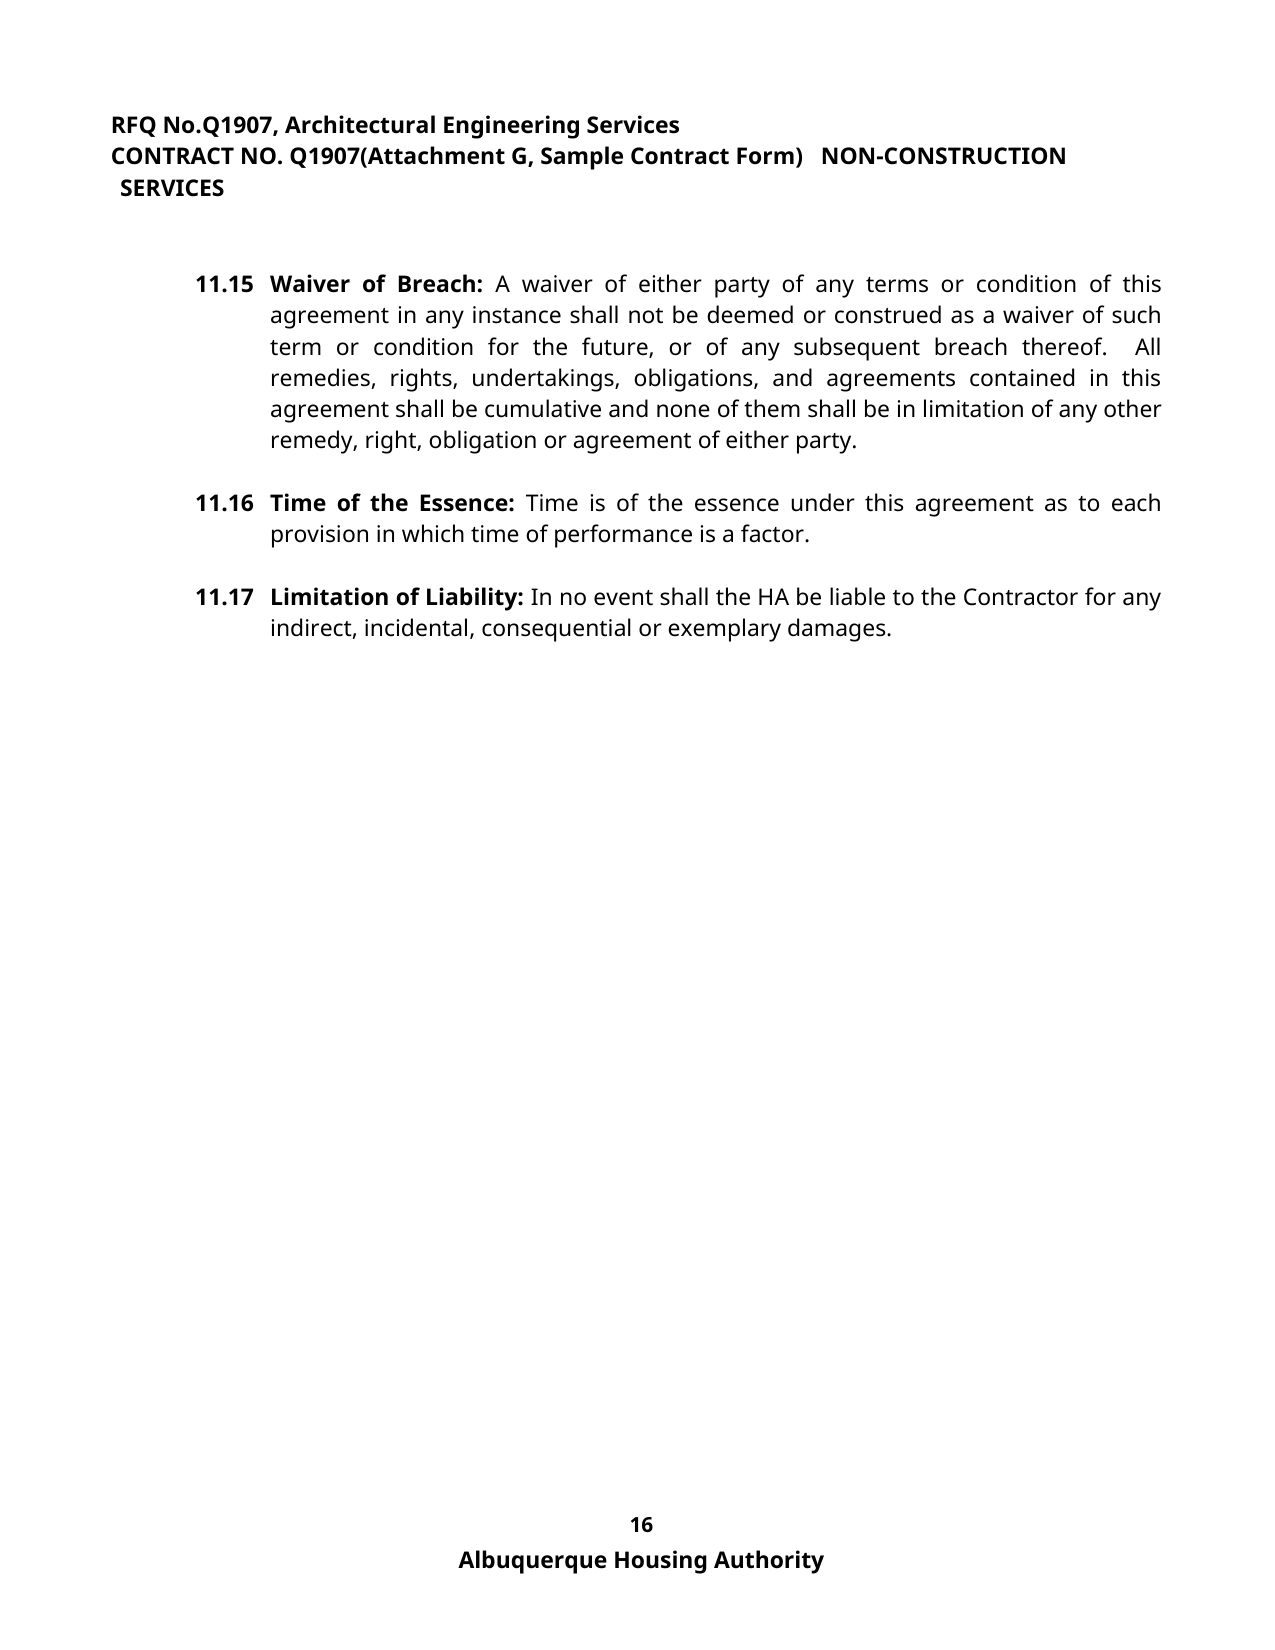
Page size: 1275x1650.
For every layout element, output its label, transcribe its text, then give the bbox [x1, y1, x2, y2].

list Limitation of Liability: In no event shall the HA be liable to the Contractor for any indirect, incidental, consequential or exemplary damages. [195, 581, 1162, 643]
list Waiver of Breach: A waiver of either party of any terms or condition of this agreement in any instance shall not be deemed or construed as a waiver of such term or condition for the future, or of any subsequent breach thereof. All remedies, rights, undertakings, obligations, and agreements contained in this agreement shall be cumulative and none of them shall be in limitation of any other remedy, right, obligation or agreement of either party. [195, 268, 1162, 456]
list Time of the Essence: Time is of the essence under this agreement as to each provision in which time of performance is a factor. [195, 487, 1162, 549]
